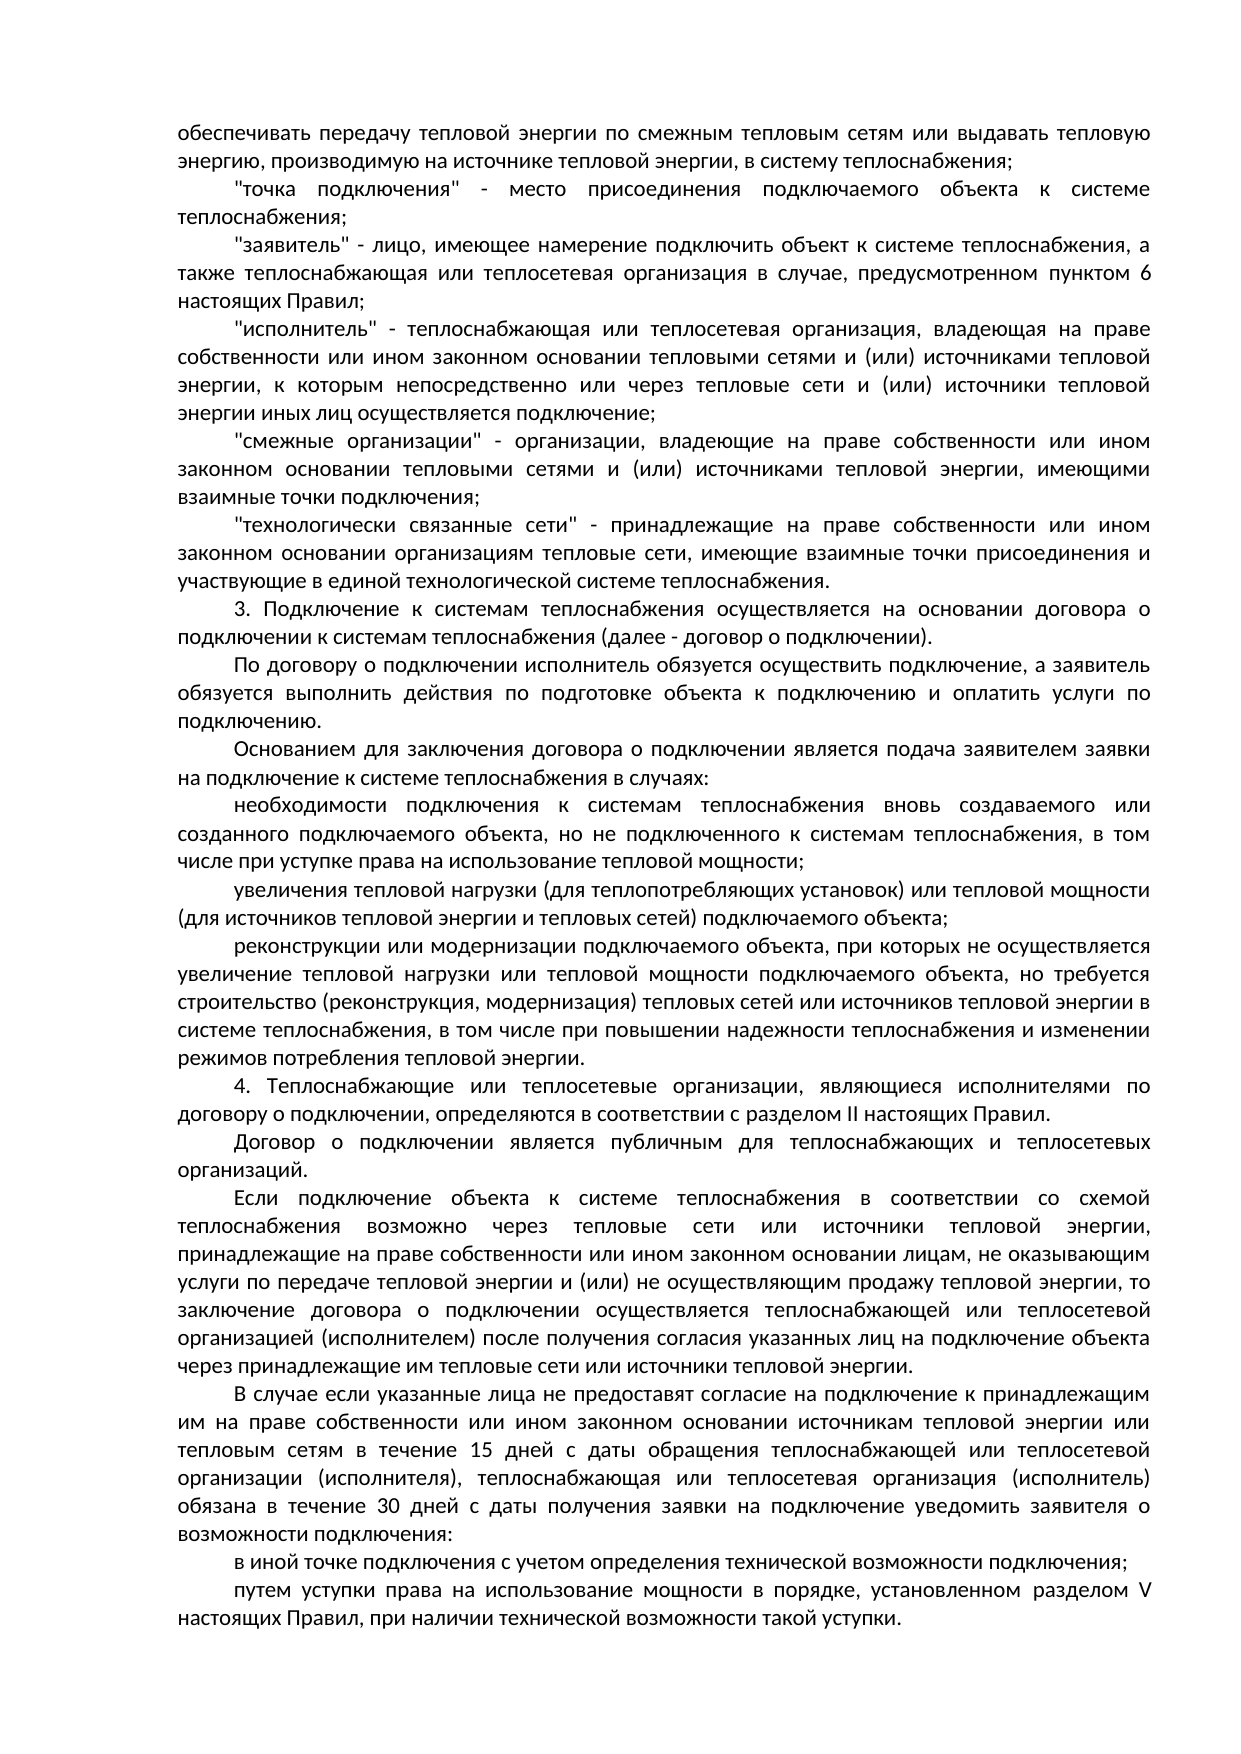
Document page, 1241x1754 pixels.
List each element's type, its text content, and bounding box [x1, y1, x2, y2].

text Если подключение объекта к системе теплоснабжения в соответствии со схемой теплоснабжения возможно через тепловые сети или источники тепловой энергии, принадлежащие на праве собственности или ином законном основании лицам, не оказывающим услуги по передаче тепловой энергии и (или) не осуществляющим продажу тепловой энергии, то заключение договора о подключении осуществляется теплоснабжающей или теплосетевой организацией (исполнителем) после получения согласия указанных лиц на подключение объекта через принадлежащие им тепловые сети или источники тепловой энергии. [177, 1183, 1152, 1379]
text "исполнитель" - теплоснабжающая или теплосетевая организация, владеющая на праве собственности или ином законном основании тепловыми сетями и (или) источниками тепловой энергии, к которым непосредственно или через тепловые сети и (или) источники тепловой энергии иных лиц осуществляется подключение; [177, 314, 1152, 426]
text Договор о подключении является публичным для теплоснабжающих и теплосетевых организаций. [177, 1127, 1152, 1183]
text "заявитель" - лицо, имеющее намерение подключить объект к системе теплоснабжения, а также теплоснабжающая или теплосетевая организация в случае, предусмотренном пунктом 6 настоящих Правил; [177, 230, 1152, 314]
text 3. Подключение к системам теплоснабжения осуществляется на основании договора о подключении к системам теплоснабжения (далее - договор о подключении). [177, 594, 1152, 651]
text необходимости подключения к системам теплоснабжения вновь создаваемого или созданного подключаемого объекта, но не подключенного к системам теплоснабжения, в том числе при уступке права на использование тепловой мощности; [177, 791, 1152, 875]
text Основанием для заключения договора о подключении является подача заявителем заявки на подключение к системе теплоснабжения в случаях: [177, 734, 1152, 791]
text По договору о подключении исполнитель обязуется осуществить подключение, а заявитель обязуется выполнить действия по подготовке объекта к подключению и оплатить услуги по подключению. [177, 651, 1152, 734]
text увеличения тепловой нагрузки (для теплопотребляющих установок) или тепловой мощности (для источников тепловой энергии и тепловых сетей) подключаемого объекта; [177, 875, 1152, 931]
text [177, 118, 1152, 174]
text "точка подключения" - место присоединения подключаемого объекта к системе теплоснабжения; [177, 174, 1152, 230]
text "смежные организации" - организации, владеющие на праве собственности или ином законном основании тепловыми сетями и (или) источниками тепловой энергии, имеющими взаимные точки подключения; [177, 426, 1152, 510]
text "технологически связанные сети" - принадлежащие на праве собственности или ином законном основании организациям тепловые сети, имеющие взаимные точки присоединения и участвующие в единой технологической системе теплоснабжения. [177, 510, 1152, 594]
text 4. Теплоснабжающие или теплосетевые организации, являющиеся исполнителями по договору о подключении, определяются в соответствии с разделом II настоящих Правил. [177, 1071, 1152, 1127]
text в иной точке подключения с учетом определения технической возможности подключения; [177, 1547, 1152, 1575]
text В случае если указанные лица не предоставят согласие на подключение к принадлежащим им на праве собственности или ином законном основании источникам тепловой энергии или тепловым сетям в течение 15 дней с даты обращения теплоснабжающей или теплосетевой организации (исполнителя), теплоснабжающая или теплосетевая организация (исполнитель) обязана в течение 30 дней с даты получения заявки на подключение уведомить заявителя о возможности подключения: [177, 1379, 1152, 1547]
text реконструкции или модернизации подключаемого объекта, при которых не осуществляется увеличение тепловой нагрузки или тепловой мощности подключаемого объекта, но требуется строительство (реконструкция, модернизация) тепловых сетей или источников тепловой энергии в системе теплоснабжения, в том числе при повышении надежности теплоснабжения и изменении режимов потребления тепловой энергии. [177, 931, 1152, 1071]
text путем уступки права на использование мощности в порядке, установленном разделом V настоящих Правил, при наличии технической возможности такой уступки. [177, 1575, 1152, 1631]
